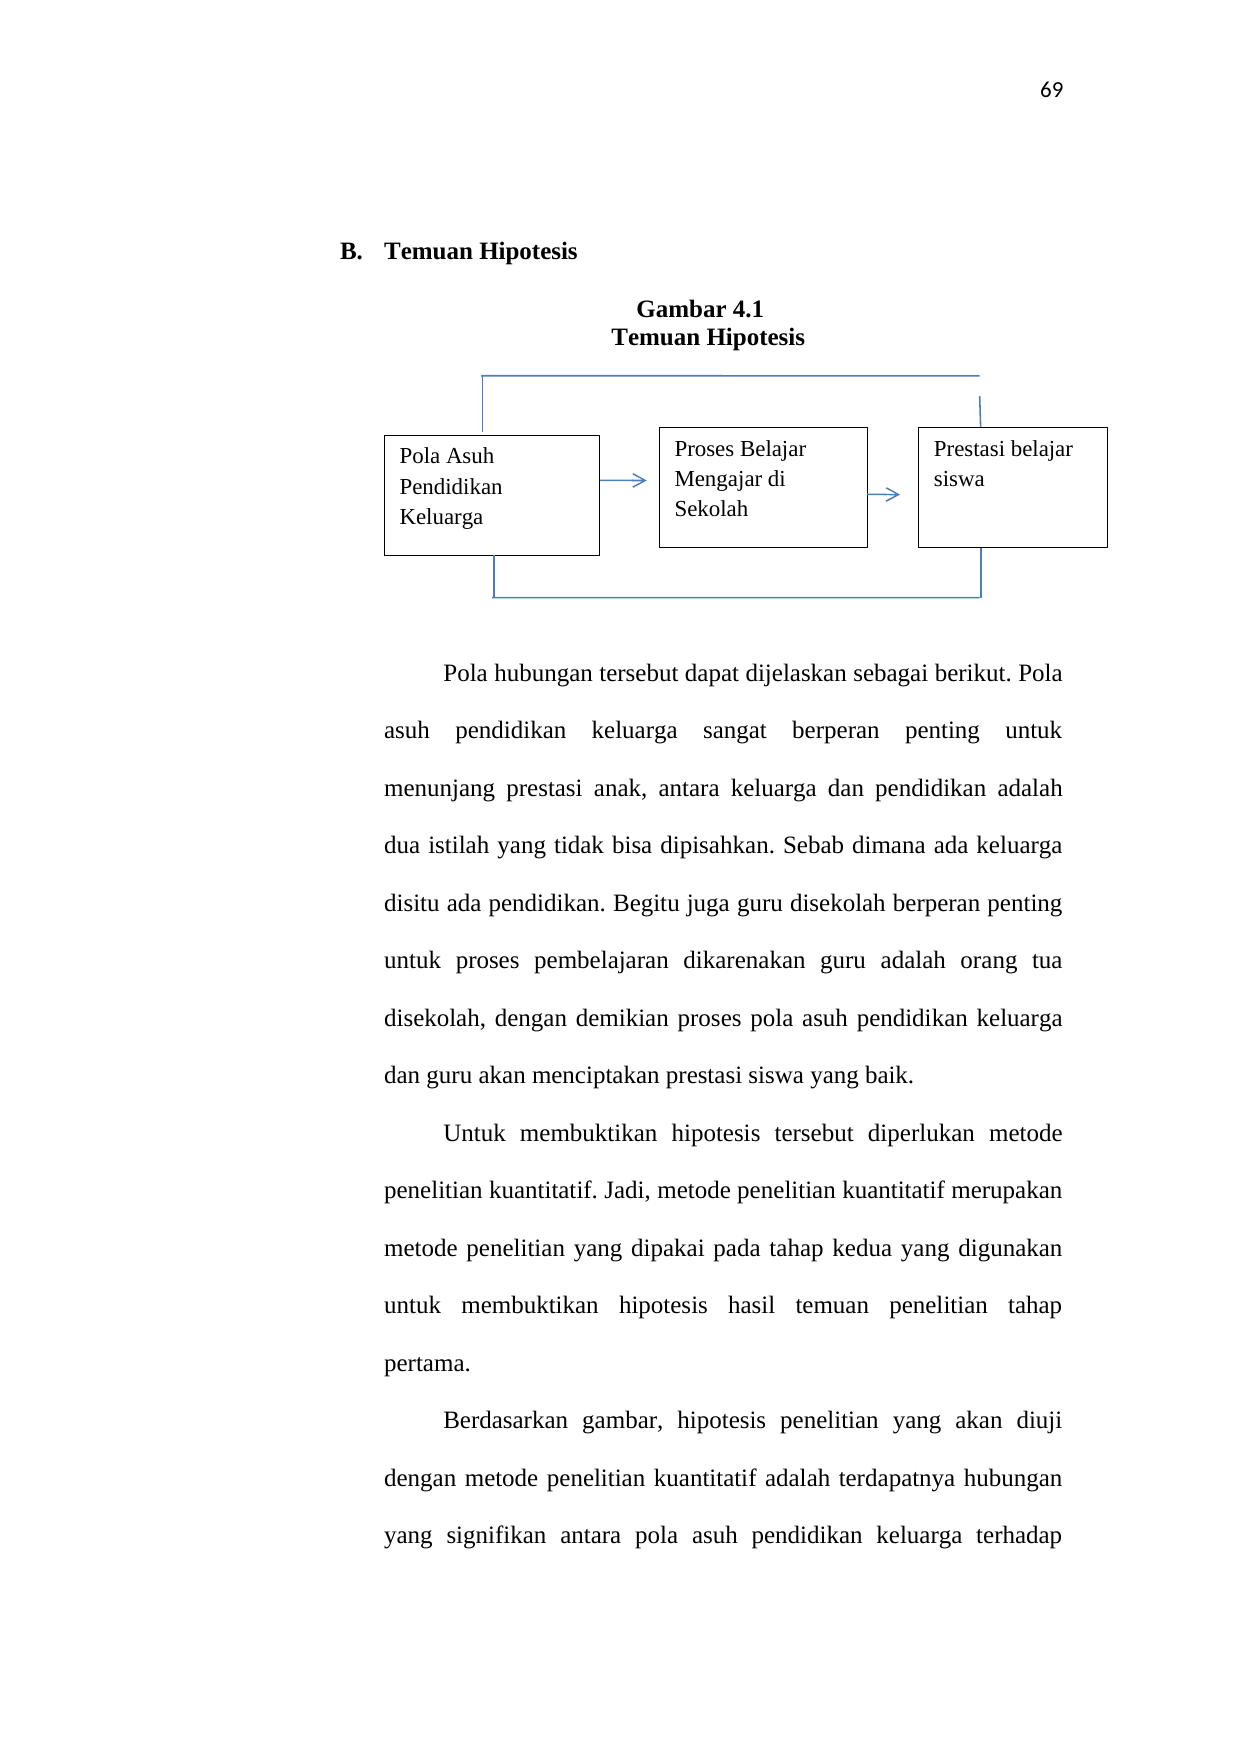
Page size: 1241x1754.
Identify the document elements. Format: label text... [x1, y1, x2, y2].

list Gambar 4.1 [384, 294, 1063, 322]
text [384, 1406, 1063, 1549]
text Temuan Hipotesis [236, 322, 1063, 351]
text Pola hubungan tersebut dapat dijelaskan sebagai berikut. Pola asuh pendidikan keluarga sangat berperan penting untuk menunjang prestasi anak, antara keluarga dan pendidikan adalah dua istilah yang tidak bisa dipisahkan. Sebab dimana ada keluarga disitu ada pendidikan. Begitu juga guru disekolah berperan penting untuk proses pembelajaran dikarenakan guru adalah orang tua disekolah, dengan demikian proses pola asuh pendidikan keluarga dan guru akan menciptakan prestasi siswa yang baik. [384, 658, 1063, 1089]
text Untuk membuktikan hipotesis tersebut diperlukan metode penelitian kuantitatif. Jadi, metode penelitian kuantitatif merupakan metode penelitian yang dipakai pada tahap kedua yang digunakan untuk membuktikan hipotesis hasil temuan penelitian tahap pertama. [384, 1118, 1063, 1377]
list Temuan Hipotesis [340, 236, 1063, 265]
